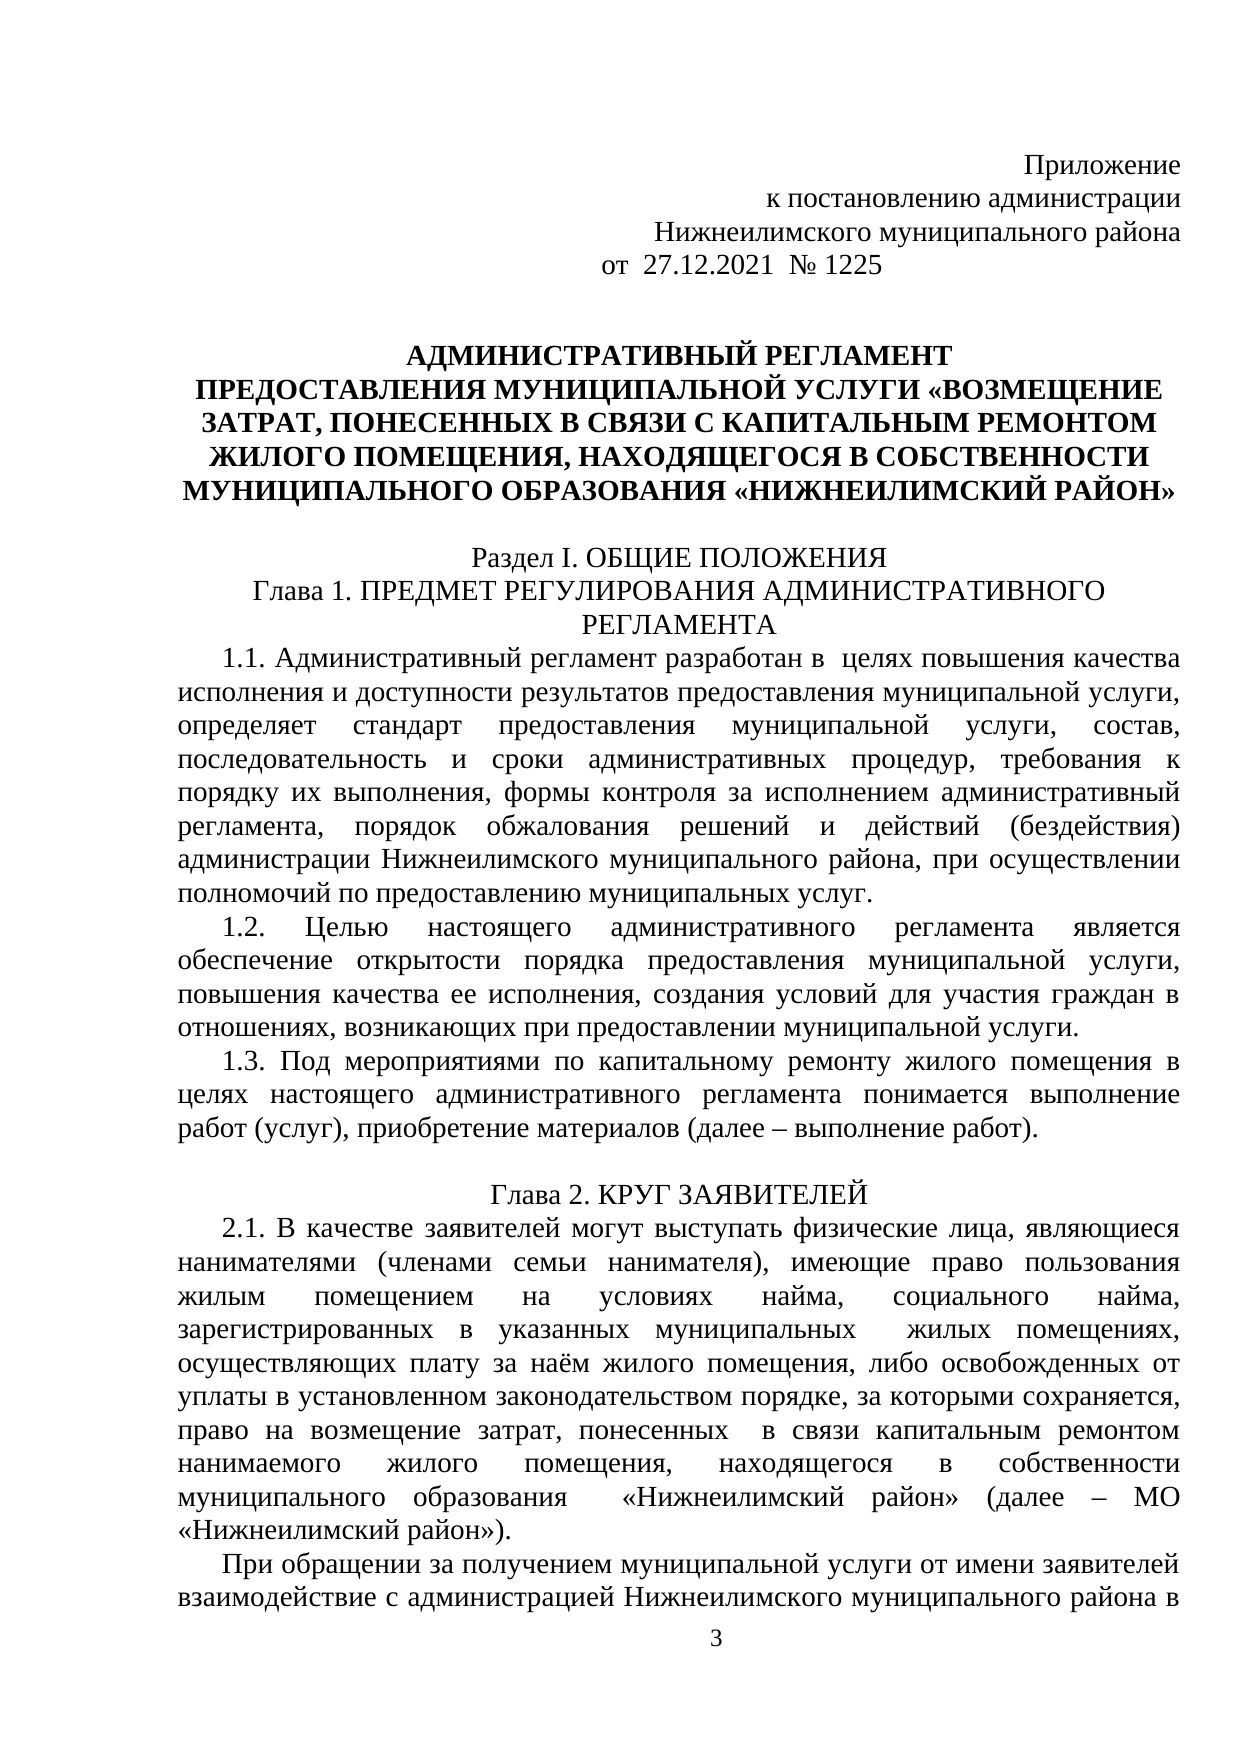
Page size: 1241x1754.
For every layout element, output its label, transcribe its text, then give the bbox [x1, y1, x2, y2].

text АДМИНИСТРАТИВНЫЙ РЕГЛАМЕНТ [177, 338, 1181, 372]
text Нижнеилимского муниципального района [177, 214, 1181, 247]
text Раздел I. ОБЩИЕ ПОЛОЖЕНИЯ [177, 540, 1181, 573]
title Под мероприятиями по капитальному ремонту жилого помещения в целях настоящего административного регламента понимается выполнение работ (услуг), приобретение материалов (далее – выполнение работ). [177, 1043, 1181, 1143]
title Административный регламент разработан в целях повышения качества исполнения и доступности результатов предоставления муниципальной услуги, определяет стандарт предоставления муниципальной услуги, состав, последовательность и сроки административных процедур, требования к порядку их выполнения, формы контроля за исполнением административный регламента, порядок обжалования решений и действий (бездействия) администрации Нижнеилимского муниципального района, при осуществлении полномочий по предоставлению муниципальных услуг. [177, 640, 1181, 909]
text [177, 1546, 1181, 1613]
text Глава 2. КРУГ ЗАЯВИТЕЛЕЙ [177, 1177, 1181, 1211]
title Целью настоящего административного регламента является обеспечение открытости порядка предоставления муниципальной услуги, повышения качества ее исполнения, создания условий для участия граждан в отношениях, возникающих при предоставлении муниципальной услуги. [177, 909, 1181, 1043]
text к постановлению администрации [177, 180, 1181, 214]
text 2.1. В качестве заявителей могут выступать физические лица, являющиеся нанимателями (членами семьи нанимателя), имеющие право пользования жилым помещением на условиях найма, социального найма, зарегистрированных в указанных муниципальных жилых помещениях, осуществляющих плату за наём жилого помещения, либо освобожденных от уплаты в установленном законодательством порядке, за которыми сохраняется, право на возмещение затрат, понесенных в связи капитальным ремонтом нанимаемого жилого помещения, находящегося в собственности муниципального образования «Нижнеилимский район» (далее – МО «Нижнеилимский район»). [177, 1211, 1181, 1546]
text ПРЕДОСТАВЛЕНИЯ МУНИЦИПАЛЬНОЙ УСЛУГИ «ВОЗМЕЩЕНИЕ ЗАТРАТ, ПОНЕСЕННЫХ В СВЯЗИ С КАПИТАЛЬНЫМ РЕМОНТОМ ЖИЛОГО ПОМЕЩЕНИЯ, НАХОДЯЩЕГОСЯ В СОБСТВЕННОСТИ МУНИЦИПАЛЬНОГО ОБРАЗОВАНИЯ «НИЖНЕИЛИМСКИЙ РАЙОН» [177, 372, 1181, 506]
text Приложение [177, 147, 1181, 180]
text от 27.12.2021 № 1225 [177, 247, 1181, 310]
text Глава 1. ПРЕДМЕТ РЕГУЛИРОВАНИЯ АДМИНИСТРАТИВНОГО РЕГЛАМЕНТА [177, 573, 1181, 640]
